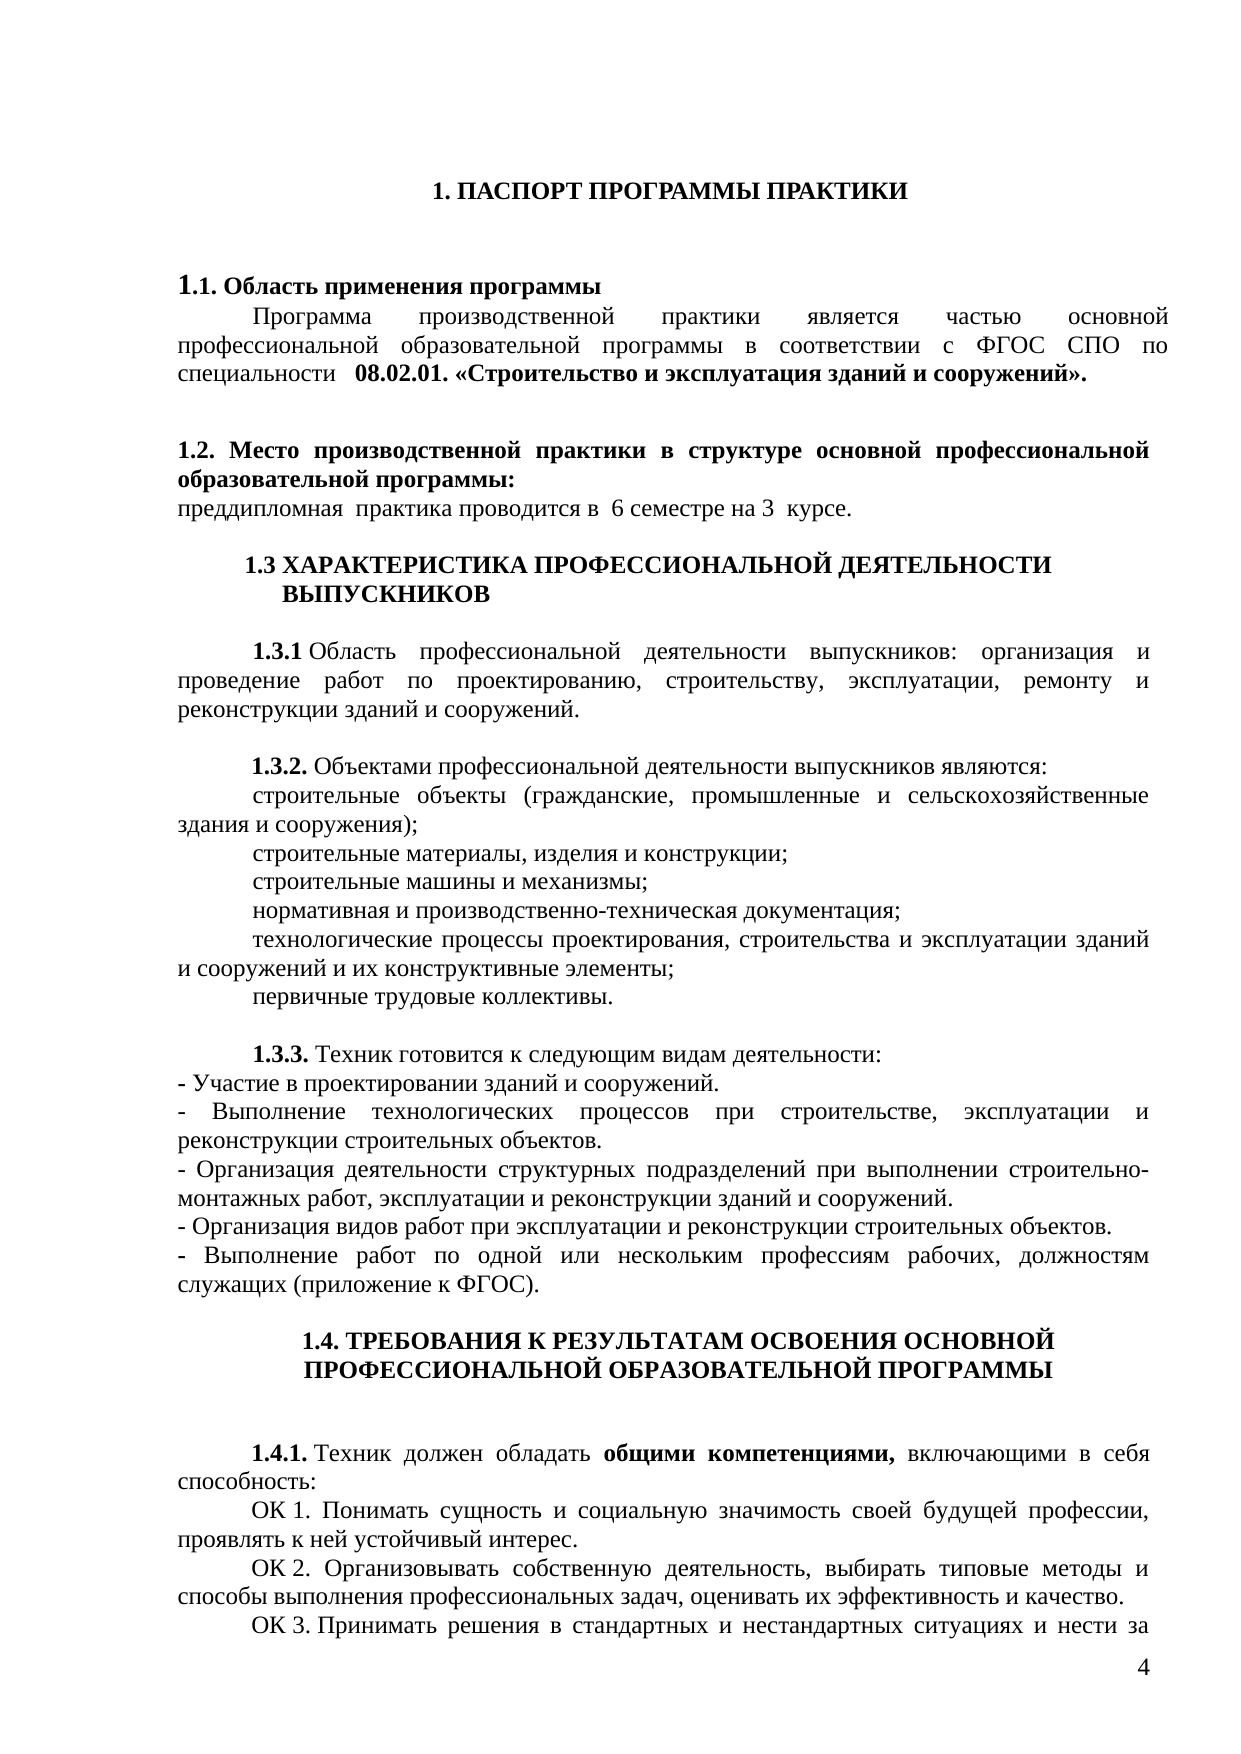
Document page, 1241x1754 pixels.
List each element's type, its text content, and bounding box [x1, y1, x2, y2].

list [177, 1610, 1150, 1639]
text 1.3.1 Область профессиональной деятельности выпускников: организация и проведение работ по проектированию, строительству, эксплуатации, ремонту и реконструкции зданий и сооружений. [177, 636, 1150, 723]
text - Организация деятельности структурных подразделений при выполнении строительно-монтажных работ, эксплуатации и реконструкции зданий и сооружений. [177, 1154, 1150, 1211]
list 1.3.3. Техник готовится к следующим видам деятельности: [177, 1039, 1150, 1068]
list - Выполнение работ по одной или нескольким профессиям рабочих, должностям служащих (приложение к ФГОС). [177, 1240, 1150, 1298]
text 1.2. Место производственной практики в структуре основной профессиональной образовательной программы: [177, 435, 1150, 493]
text - Выполнение технологических процессов при строительстве, эксплуатации и реконструкции строительных объектов. [177, 1096, 1150, 1154]
text строительные объекты (гражданские, промышленные и сельскохозяйственные здания и сооружения); [177, 780, 1150, 838]
text - Участие в проектировании зданий и сооружений. [177, 1068, 1150, 1096]
text технологические процессы проектирования, строительства и эксплуатации зданий и сооружений и их конструктивные элементы; [177, 924, 1150, 981]
text нормативная и производственно-техническая документация; [177, 895, 1150, 924]
text преддипломная практика проводится в 6 семестре на 3 курсе. [177, 493, 1169, 521]
subtitle 1. паспорт ПРОГРАММЫ практики [177, 176, 1150, 205]
text строительные материалы, изделия и конструкции; [177, 838, 1150, 866]
list ОК 2. Организовывать собственную деятельность, выбирать типовые методы и способы выполнения профессиональных задач, оценивать их эффективность и качество. [177, 1553, 1150, 1610]
list 1.3.2. Объектами профессиональной деятельности выпускников являются: [177, 751, 1150, 780]
text 1.1. Область применения программы [177, 267, 1169, 301]
text первичные трудовые коллективы. [177, 981, 1150, 1010]
text 1.4. ТРЕБОВАНИЯ К РЕЗУЛЬТАТАМ ОСВОЕНИЯ ОСНОВНОЙ ПРОФЕССИОНАЛЬНОЙ ОБРАЗОВАТЕЛЬНОЙ ПРОГРАММЫ [207, 1326, 1150, 1384]
list 1.4.1. Техник должен обладать общими компетенциями, включающими в себя способность: [177, 1438, 1150, 1495]
list ОК 1. Понимать сущность и социальную значимость своей будущей профессии, проявлять к ней устойчивый интерес. [177, 1495, 1150, 1553]
text - Организация видов работ при эксплуатации и реконструкции строительных объектов. [177, 1211, 1150, 1240]
text строительные машины и механизмы; [177, 866, 1150, 895]
list ХАРАКТЕРИСТИКА ПРОФЕССИОНАЛЬНОЙ ДЕЯТЕЛЬНОСТИ ВЫПУСКНИКОВ [244, 550, 1150, 608]
text Программа производственной практики является частью основной профессиональной образовательной программы в соответствии с ФГОС СПО по специальности 08.02.01. «Строительство и эксплуатация зданий и сооружений». [177, 301, 1169, 387]
